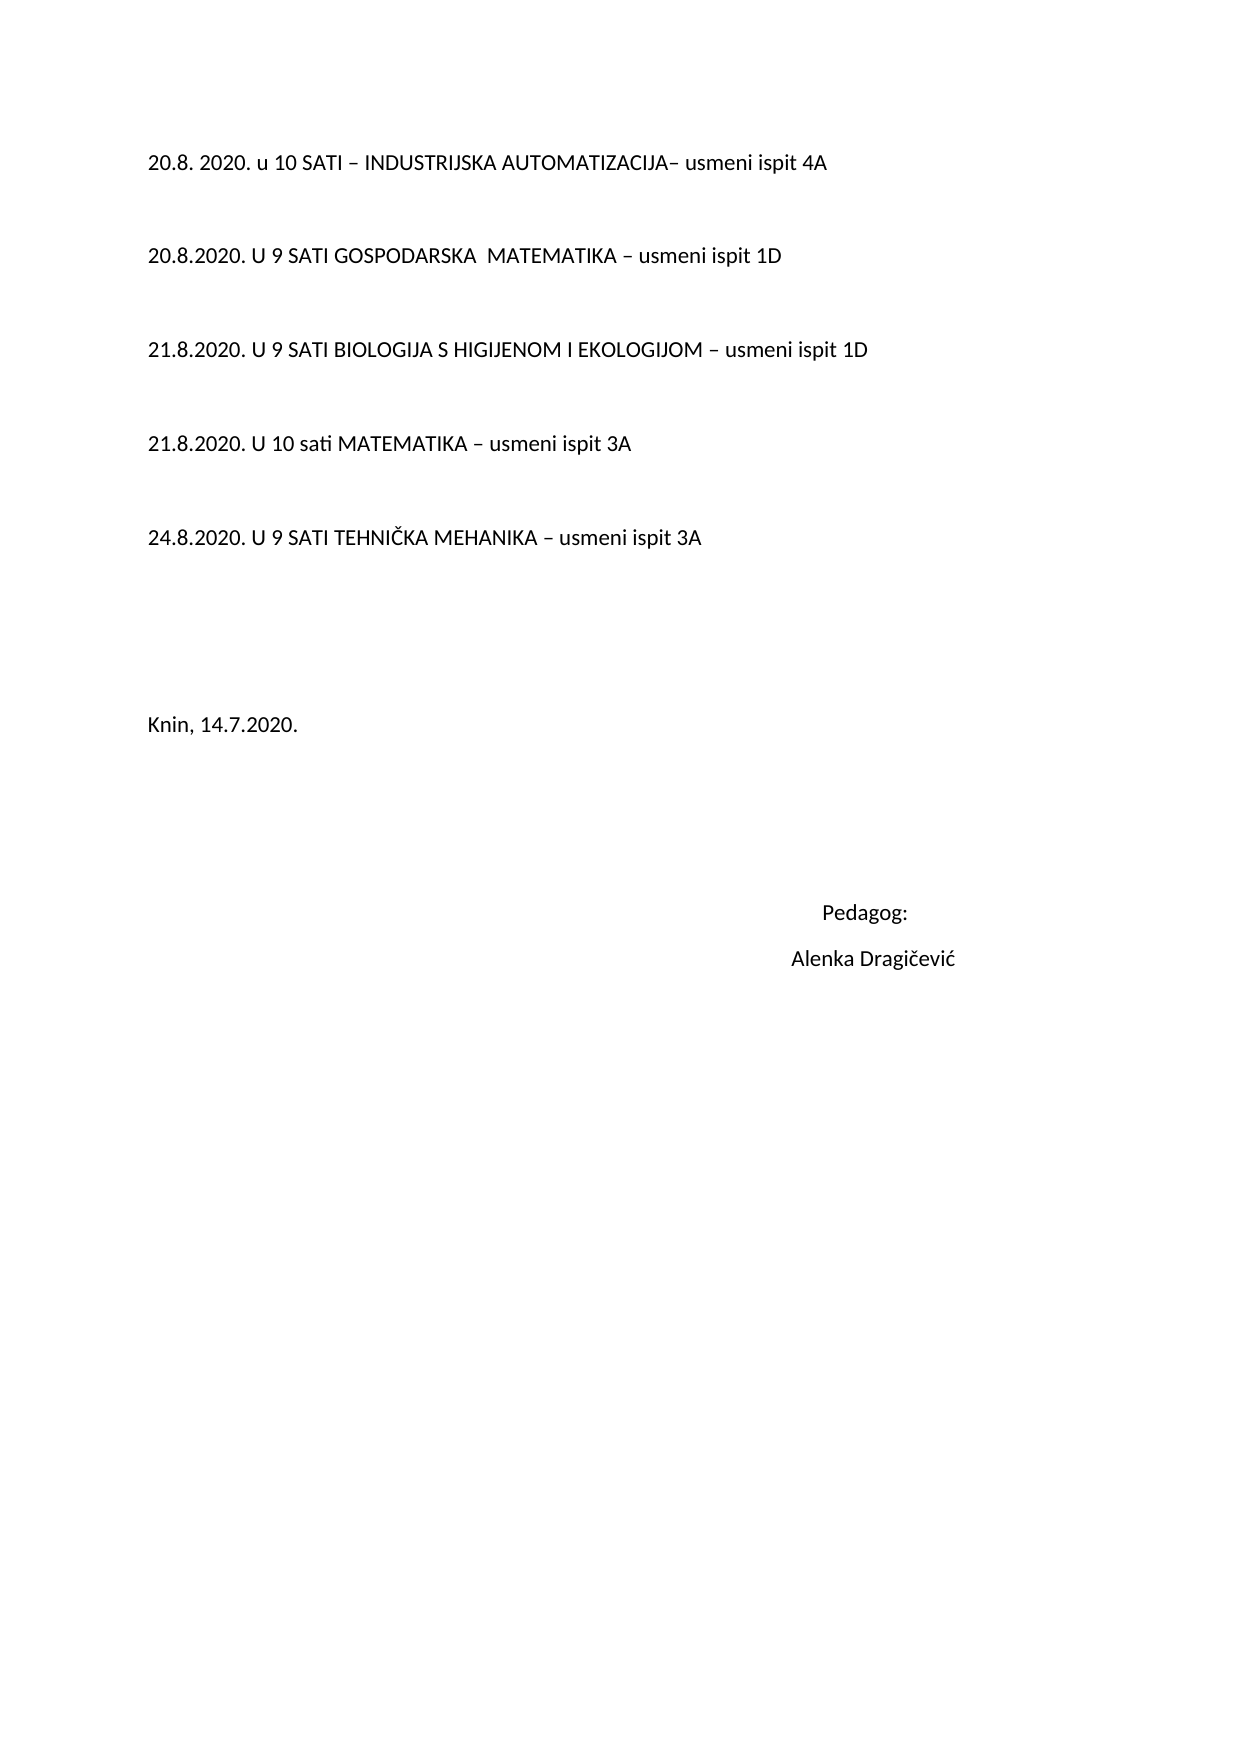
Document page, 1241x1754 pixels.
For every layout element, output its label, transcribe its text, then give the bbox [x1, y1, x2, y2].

text 24.8.2020. U 9 SATI TEHNIČKA MEHANIKA – usmeni ispit 3A [148, 523, 1093, 551]
text 20.8.2020. U 9 SATI GOSPODARSKA MATEMATIKA – usmeni ispit 1D [148, 241, 1093, 269]
text Knin, 14.7.2020. [148, 710, 1093, 738]
text 20.8. 2020. u 10 SATI – INDUSTRIJSKA AUTOMATIZACIJA– usmeni ispit 4A [148, 148, 1093, 176]
text Pedagog: [148, 898, 1093, 926]
text 21.8.2020. U 9 SATI BIOLOGIJA S HIGIJENOM I EKOLOGIJOM – usmeni ispit 1D [148, 335, 1093, 363]
text 21.8.2020. U 10 sati MATEMATIKA – usmeni ispit 3A [148, 429, 1093, 457]
text Alenka Dragičević [148, 944, 1093, 972]
